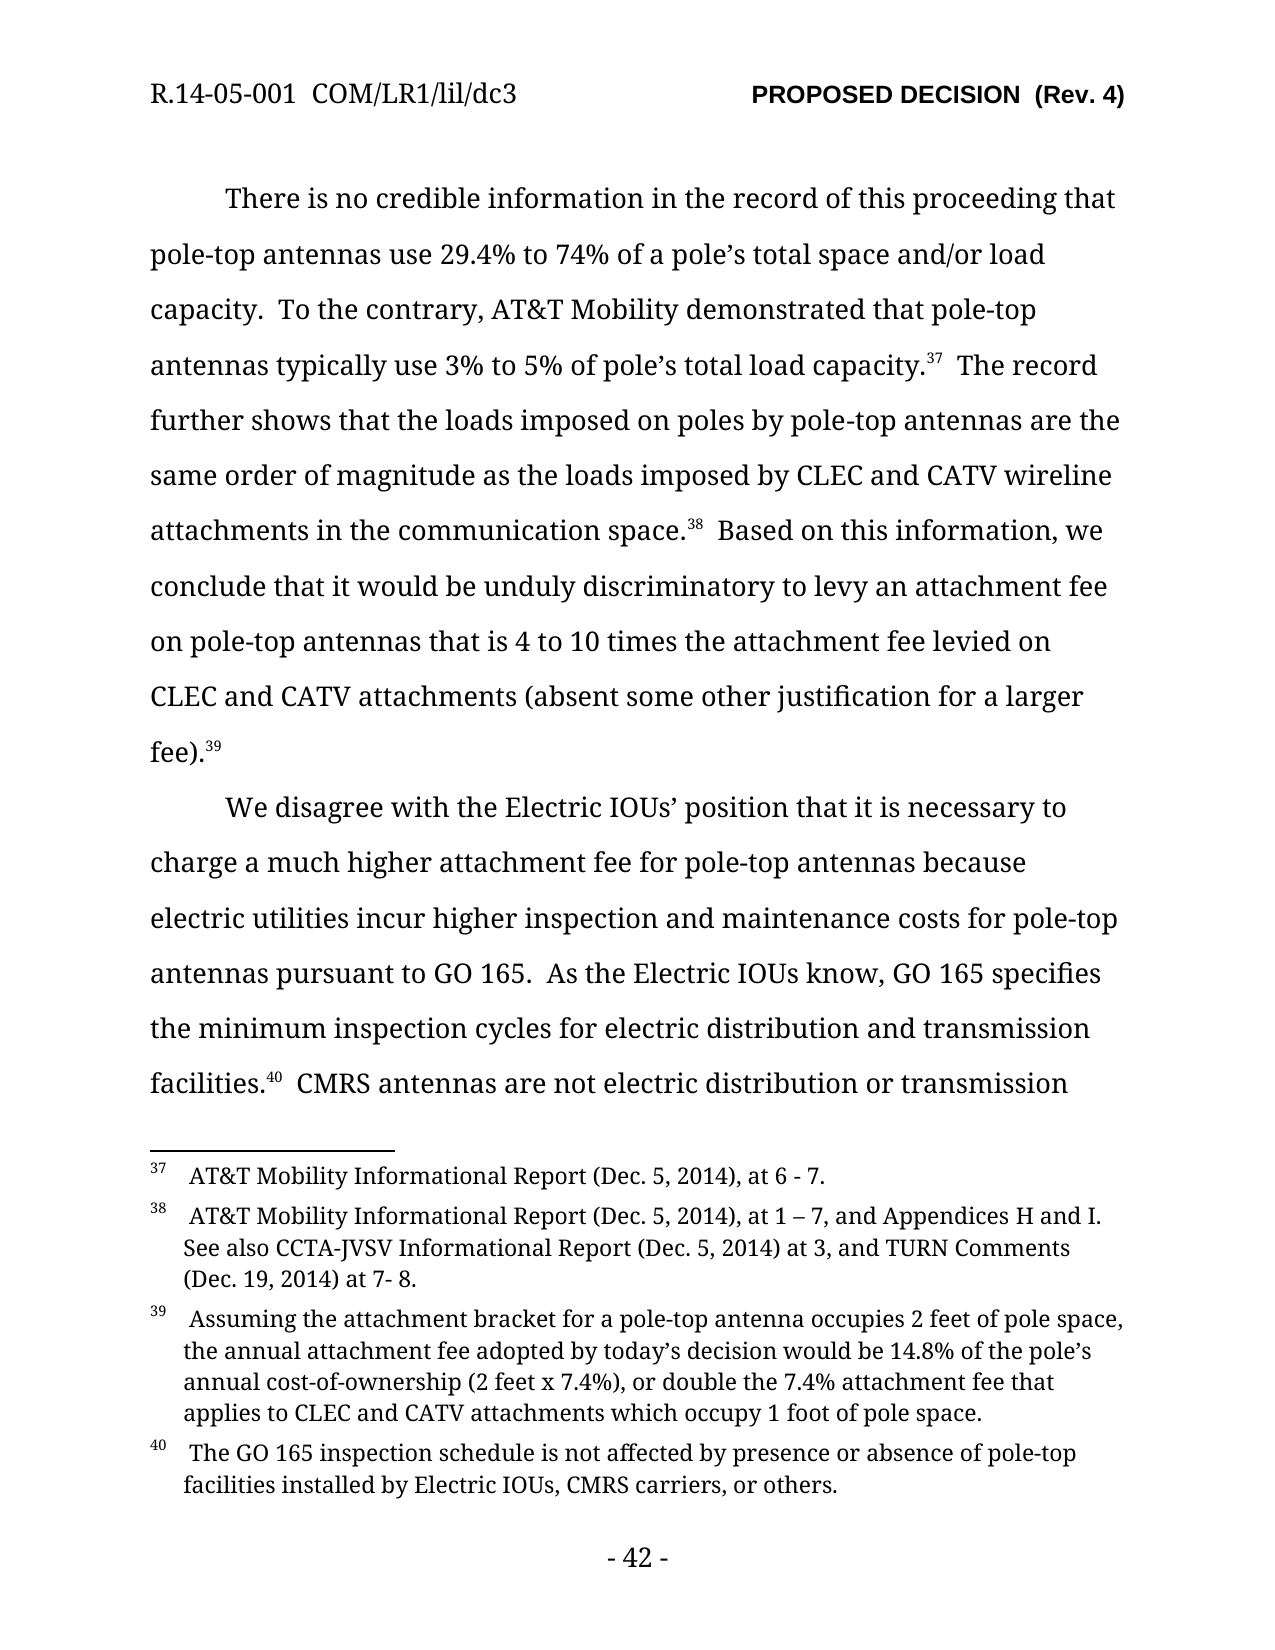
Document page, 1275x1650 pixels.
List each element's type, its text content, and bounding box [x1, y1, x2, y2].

text There is no credible information in the record of this proceeding that pole-top antennas use 29.4% to 74% of a pole’s total space and/or load capacity. To the contrary, AT&T Mobility demonstrated that pole-top antennas typically use 3% to 5% of pole’s total load capacity. The record further shows that the loads imposed on poles by pole-top antennas are the same order of magnitude as the loads imposed by CLEC and CATV wireline attachments in the communication space. Based on this information, we conclude that it would be unduly discriminatory to levy an attachment fee on pole-top antennas that is 4 to 10 times the attachment fee levied on CLEC and CATV attachments (absent some other justification for a larger fee). [150, 180, 1125, 770]
text We disagree with the Electric IOUs’ position that it is necessary to charge a much higher attachment fee for pole-top antennas because electric utilities incur higher inspection and maintenance costs for pole-top antennas pursuant to GO 165. As the Electric IOUs know, GO 165 specifies the minimum inspection cycles for electric distribution and transmission facilities. CMRS antennas are not electric distribution or transmission facilities, and thus are not subject to GO 165. Rather, the responsibility to inspect and maintain CMRS pole attachments belongs to the owners of these attachments—the CMRS carriers. As set forth in GO 95, Rules 31.2 and 94.2, CMRS carriers must inspect their pole attachments “frequently and thoroughly for the purpose of ensuring that they are in good condition and conform to [GO 95].” [150, 788, 1125, 1102]
